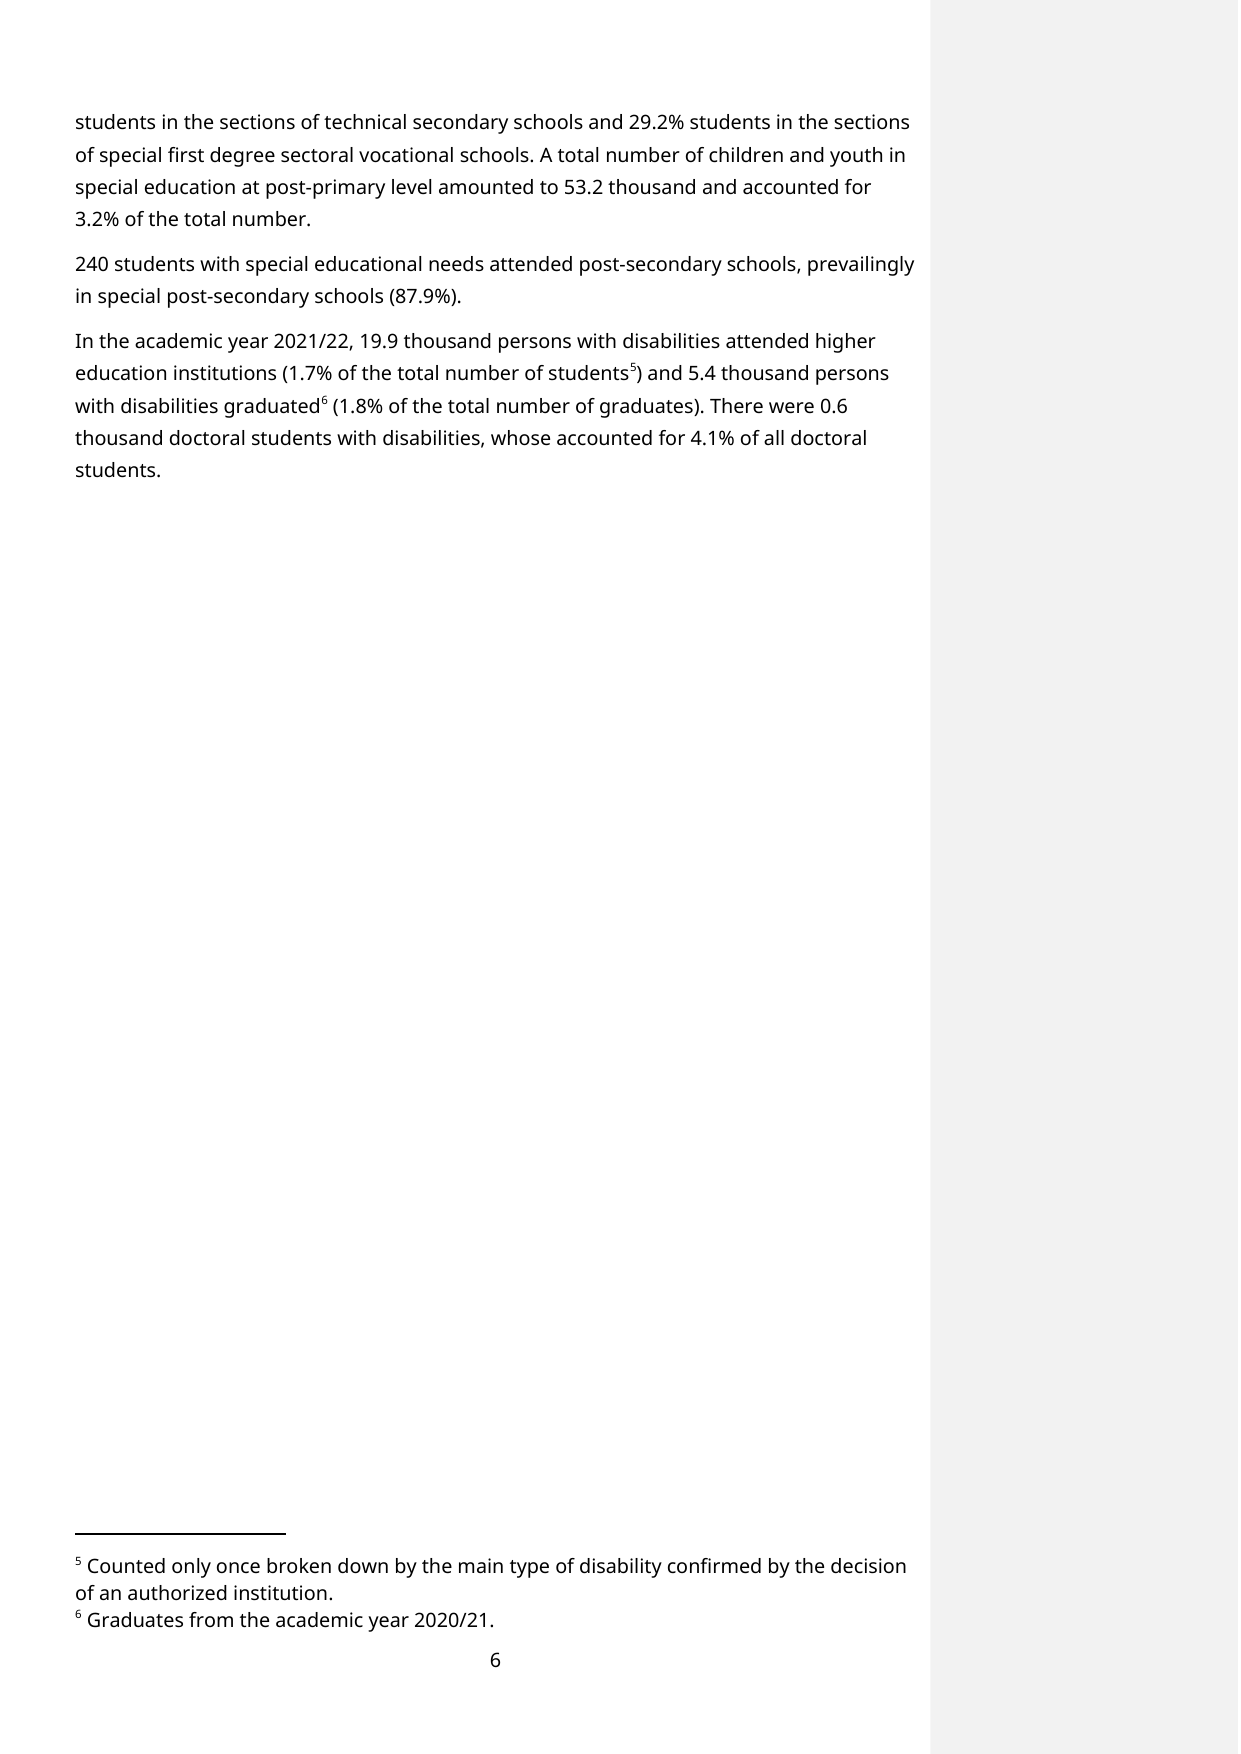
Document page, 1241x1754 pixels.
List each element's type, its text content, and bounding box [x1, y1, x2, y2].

text 240 students with special educational needs attended post-secondary schools, prevailingly in special post-secondary schools (87.9%). [75, 277, 915, 309]
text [75, 108, 915, 232]
text In the academic year 2021/22, 19.9 thousand persons with disabilities attended higher education institutions (1.7% of the total number of students) and 5.4 thousand persons with disabilities graduated (1.8% of the total number of graduates). There were 0.6 thousand doctoral students with disabilities, whose accounted for 4.1% of all doctoral students. [75, 327, 915, 483]
